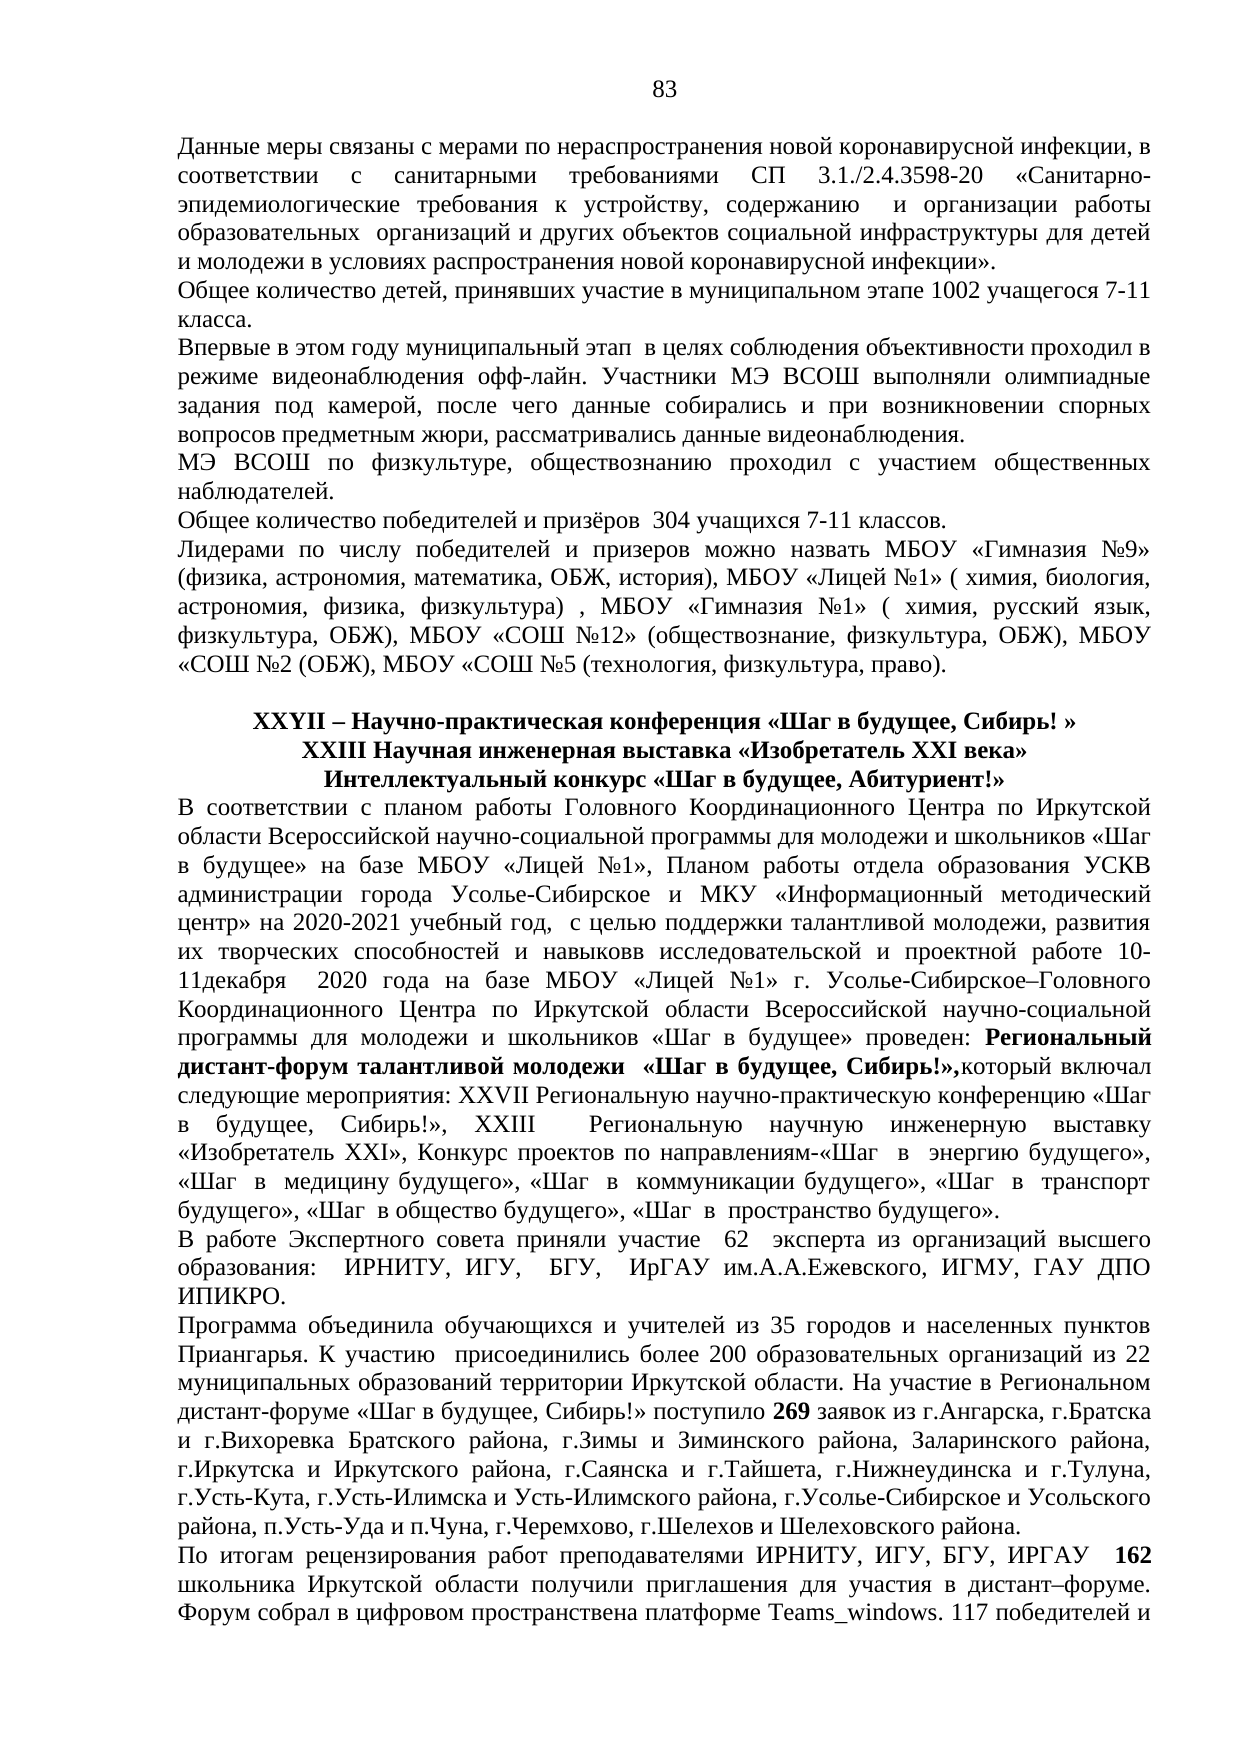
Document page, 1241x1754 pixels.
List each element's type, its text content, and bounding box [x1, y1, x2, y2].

text Общее количество победителей и призёров 304 учащихся 7-11 классов. [177, 505, 1152, 534]
text Впервые в этом году муниципальный этап в целях соблюдения объективности проходил в режиме видеонаблюдения офф-лайн. Участники МЭ ВСОШ выполняли олимпиадные задания под камерой, после чего данные собирались и при возникновении спорных вопросов предметным жюри, рассматривались данные видеонаблюдения. [177, 332, 1152, 447]
text Лидерами по числу победителей и призеров можно назвать МБОУ «Гимназия №9» (физика, астрономия, математика, ОБЖ, история), МБОУ «Лицей №1» ( химия, биология, астрономия, физика, физкультура) , МБОУ «Гимназия №1» ( химия, русский язык, физкультура, ОБЖ), МБОУ «СОШ №12» (обществознание, физкультура, ОБЖ), МБОУ «СОШ №2 (ОБЖ), МБОУ «СОШ №5 (технология, физкультура, право). [177, 534, 1152, 677]
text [177, 1540, 1152, 1626]
text В соответствии с планом работы Головного Координационного Центра по Иркутской области Всероссийской научно-социальной программы для молодежи и школьников «Шаг в будущее» на базе МБОУ «Лицей №1», Планом работы отдела образования УСКВ администрации города Усолье-Сибирское и МКУ «Информационный методический центр» на 2020-2021 учебный год, с целью поддержки талантливой молодежи, развития их творческих способностей и навыковв исследовательской и проектной работе 10-11декабря 2020 года на базе МБОУ «Лицей №1» г. Усолье-Сибирское–Головного Координационного Центра по Иркутской области Всероссийской научно-социальной программы для молодежи и школьников «Шаг в будущее» проведен: Региональный дистант-форум талантливой молодежи «Шаг в будущее, Сибирь!»,который включал следующие мероприятия: XXVII Региональную научно-практическую конференцию «Шаг в будущее, Сибирь!», XXIII Региональную научную инженерную выставку «Изобретатель ХХI», Конкурс проектов по направлениям-«Шаг в энергию будущего», «Шаг в медицину будущего», «Шаг в коммуникации будущего», «Шаг в транспорт будущего», «Шаг в общество будущего», «Шаг в пространство будущего». [177, 792, 1152, 1224]
text Общее количество детей, принявших участие в муниципальном этапе 1002 учащегося 7-11 класса. [177, 275, 1152, 332]
text В работе Экспертного совета приняли участие 62 эксперта из организаций высшего образования: ИРНИТУ, ИГУ, БГУ, ИрГАУ им.А.А.Ежевского, ИГМУ, ГАУ ДПО ИПИКРО. [177, 1224, 1152, 1310]
text Интеллектуальный конкурс «Шаг в будущее, Абитуриент!» [177, 764, 1152, 792]
text МЭ ВСОШ по физкультуре, обществознанию проходил с участием общественных наблюдателей. [177, 447, 1152, 505]
text XXYII – Научно-практическая конференция «Шаг в будущее, Сибирь! » [177, 706, 1152, 735]
text Данные меры связаны с мерами по нераспространения новой коронавирусной инфекции, в соответствии с санитарными требованиями СП 3.1./2.4.3598-20 «Санитарно-эпидемиологические требования к устройству, содержанию и организации работы образовательных организаций и других объектов социальной инфраструктуры для детей и молодежи в условиях распространения новой коронавирусной инфекции». [177, 131, 1152, 275]
text Программа объединила обучающихся и учителей из 35 городов и населенных пунктов Приангарья. К участию присоединились более 200 образовательных организаций из 22 муниципальных образований территории Иркутской области. На участие в Региональном дистант-форуме «Шаг в будущее, Сибирь!» поступило 269 заявок из г.Ангарска, г.Братска и г.Вихоревка Братского района, г.Зимы и Зиминского района, Заларинского района, г.Иркутска и Иркутского района, г.Саянска и г.Тайшета, г.Нижнеудинска и г.Тулуна, г.Усть-Кута, г.Усть-Илимска и Усть-Илимского района, г.Усолье-Сибирское и Усольского района, п.Усть-Уда и п.Чуна, г.Черемхово, г.Шелехов и Шелеховского района. [177, 1310, 1152, 1540]
text XXIII Научная инженерная выставка «Изобретатель XXI века» [177, 735, 1152, 764]
